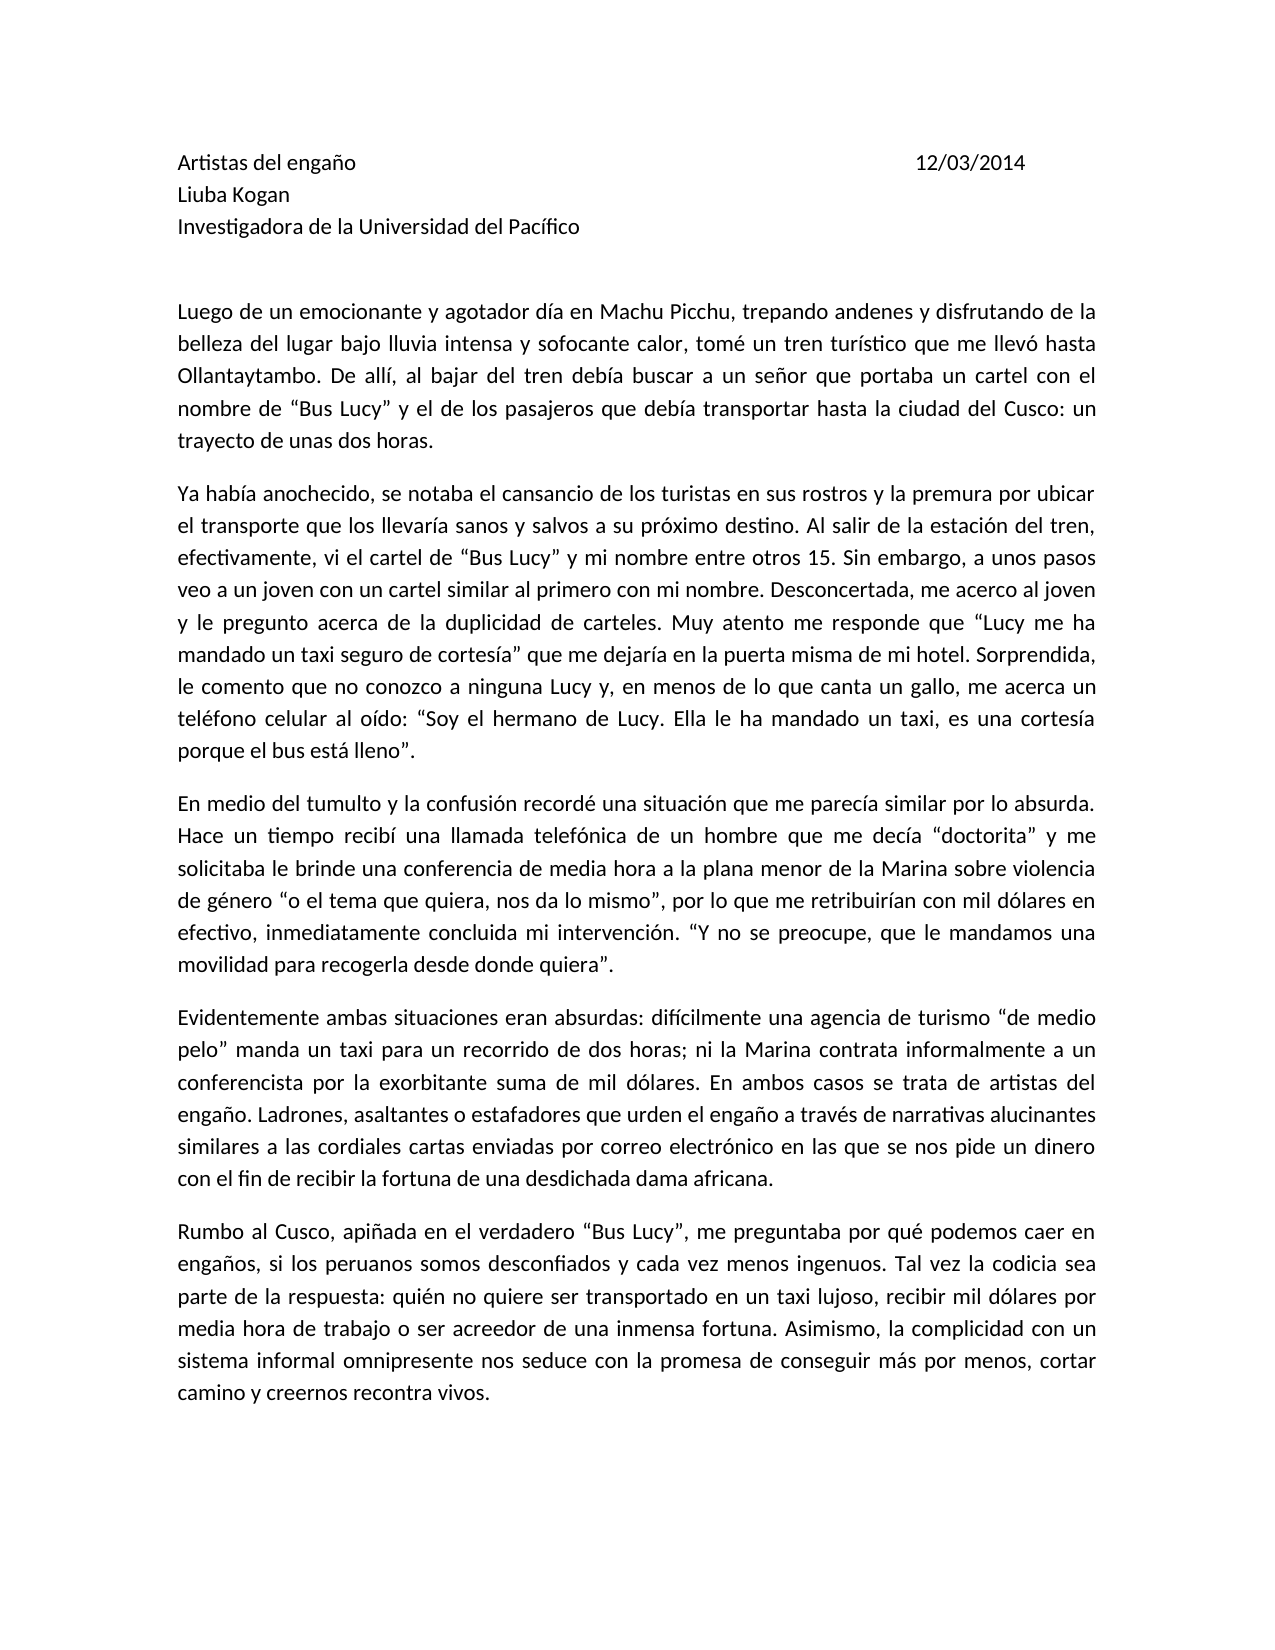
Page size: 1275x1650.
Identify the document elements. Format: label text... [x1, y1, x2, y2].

text Liuba Kogan [177, 180, 1098, 208]
text Ya había anochecido, se notaba el cansancio de los turistas en sus rostros y la premura por ubicar el transporte que los llevaría sanos y salvos a su próximo destino. Al salir de la estación del tren, efectivamente, vi el cartel de “Bus Lucy” y mi nombre entre otros 15. Sin embargo, a unos pasos veo a un joven con un cartel similar al primero con mi nombre. Desconcertada, me acerco al joven y le pregunto acerca de la duplicidad de carteles. Muy atento me responde que “Lucy me ha mandado un taxi seguro de cortesía” que me dejaría en la puerta misma de mi hotel. Sorprendida, le comento que no conozco a ninguna Lucy y, en menos de lo que canta un gallo, me acerca un teléfono celular al oído: “Soy el hermano de Lucy. Ella le ha mandado un taxi, es una cortesía porque el bus está lleno”. [177, 479, 1098, 764]
text En medio del tumulto y la confusión recordé una situación que me parecía similar por lo absurda. Hace un tiempo recibí una llamada telefónica de un hombre que me decía “doctorita” y me solicitaba le brinde una conferencia de media hora a la plana menor de la Marina sobre violencia de género “o el tema que quiera, nos da lo mismo”, por lo que me retribuirían con mil dólares en efectivo, inmediatamente concluida mi intervención. “Y no se preocupe, que le mandamos una movilidad para recogerla desde donde quiera”. [177, 789, 1098, 978]
text Luego de un emocionante y agotador día en Machu Picchu, trepando andenes y disfrutando de la belleza del lugar bajo lluvia intensa y sofocante calor, tomé un tren turístico que me llevó hasta Ollantaytambo. De allí, al bajar del tren debía buscar a un señor que portaba un cartel con el nombre de “Bus Lucy” y el de los pasajeros que debía transportar hasta la ciudad del Cusco: un trayecto de unas dos horas. [177, 297, 1098, 454]
text Artistas del engaño 12/03/2014 [177, 148, 1098, 176]
text Investigadora de la Universidad del Pacífico [177, 212, 1098, 240]
text Evidentemente ambas situaciones eran absurdas: difícilmente una agencia de turismo “de medio pelo” manda un taxi para un recorrido de dos horas; ni la Marina contrata informalmente a un conferencista por la exorbitante suma de mil dólares. En ambos casos se trata de artistas del engaño. Ladrones, asaltantes o estafadores que urden el engaño a través de narrativas alucinantes similares a las cordiales cartas enviadas por correo electrónico en las que se nos pide un dinero con el fin de recibir la fortuna de una desdichada dama africana. [177, 1003, 1098, 1192]
text Rumbo al Cusco, apiñada en el verdadero “Bus Lucy”, me preguntaba por qué podemos caer en engaños, si los peruanos somos desconfiados y cada vez menos ingenuos. Tal vez la codicia sea parte de la respuesta: quién no quiere ser transportado en un taxi lujoso, recibir mil dólares por media hora de trabajo o ser acreedor de una inmensa fortuna. Asimismo, la complicidad con un sistema informal omnipresente nos seduce con la promesa de conseguir más por menos, cortar camino y creernos recontra vivos. [177, 1217, 1098, 1406]
